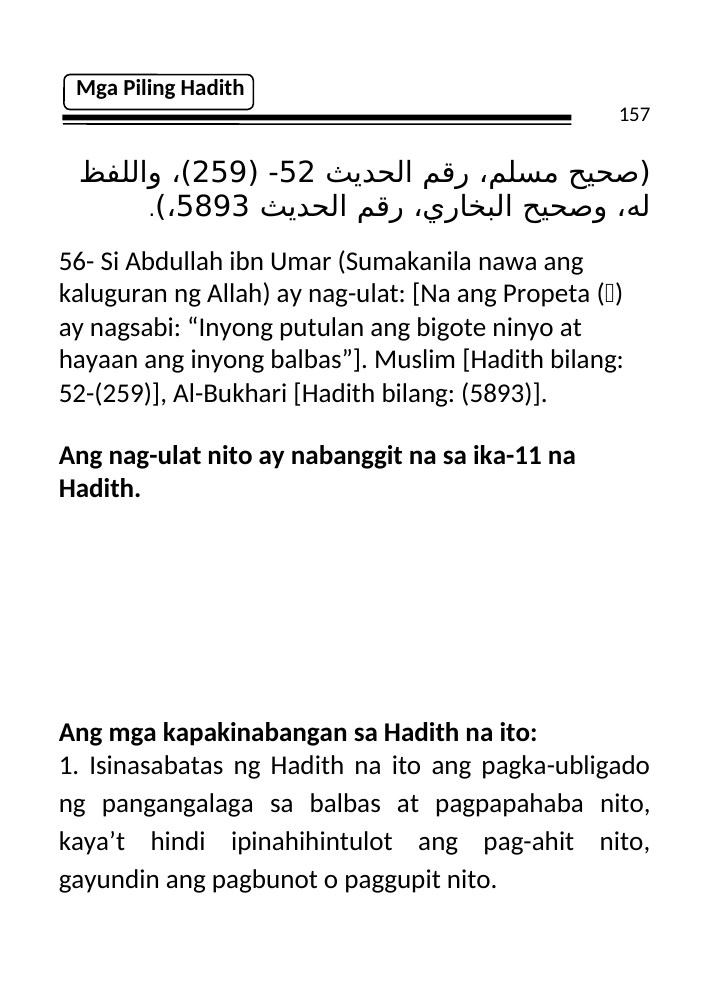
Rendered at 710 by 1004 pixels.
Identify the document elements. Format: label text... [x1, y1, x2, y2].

text 56- Si Abdullah ibn Umar (Sumakanila nawa ang kaluguran ng Allah) ay nag-ulat: [Na ang Propeta () ay nagsabi: “Inyong putulan ang bigote ninyo at hayaan ang inyong balbas”]. Muslim [Hadith bilang: 52-(259)], Al-Bukhari [Hadith bilang: (5893)]. [58, 244, 651, 409]
text Ang nag-ulat nito ay nabanggit na sa ika-11 na Hadith. [58, 438, 651, 504]
text Ang mga kapakinabangan sa Hadith na ito: [58, 716, 651, 748]
text (صحيح مسلم، رقم الحديث 52- (259)، واللفظ له، وصحيح البخاري، رقم الحديث 5893،). [58, 155, 651, 223]
text 1. Isinasabatas ng Hadith na ito ang pagka-ubligado ng pangangalaga sa balbas at pagpapahaba nito, kaya’t hindi ipinahihintulot ang pag-ahit nito, gayundin ang pagbunot o paggupit nito. [58, 748, 651, 895]
